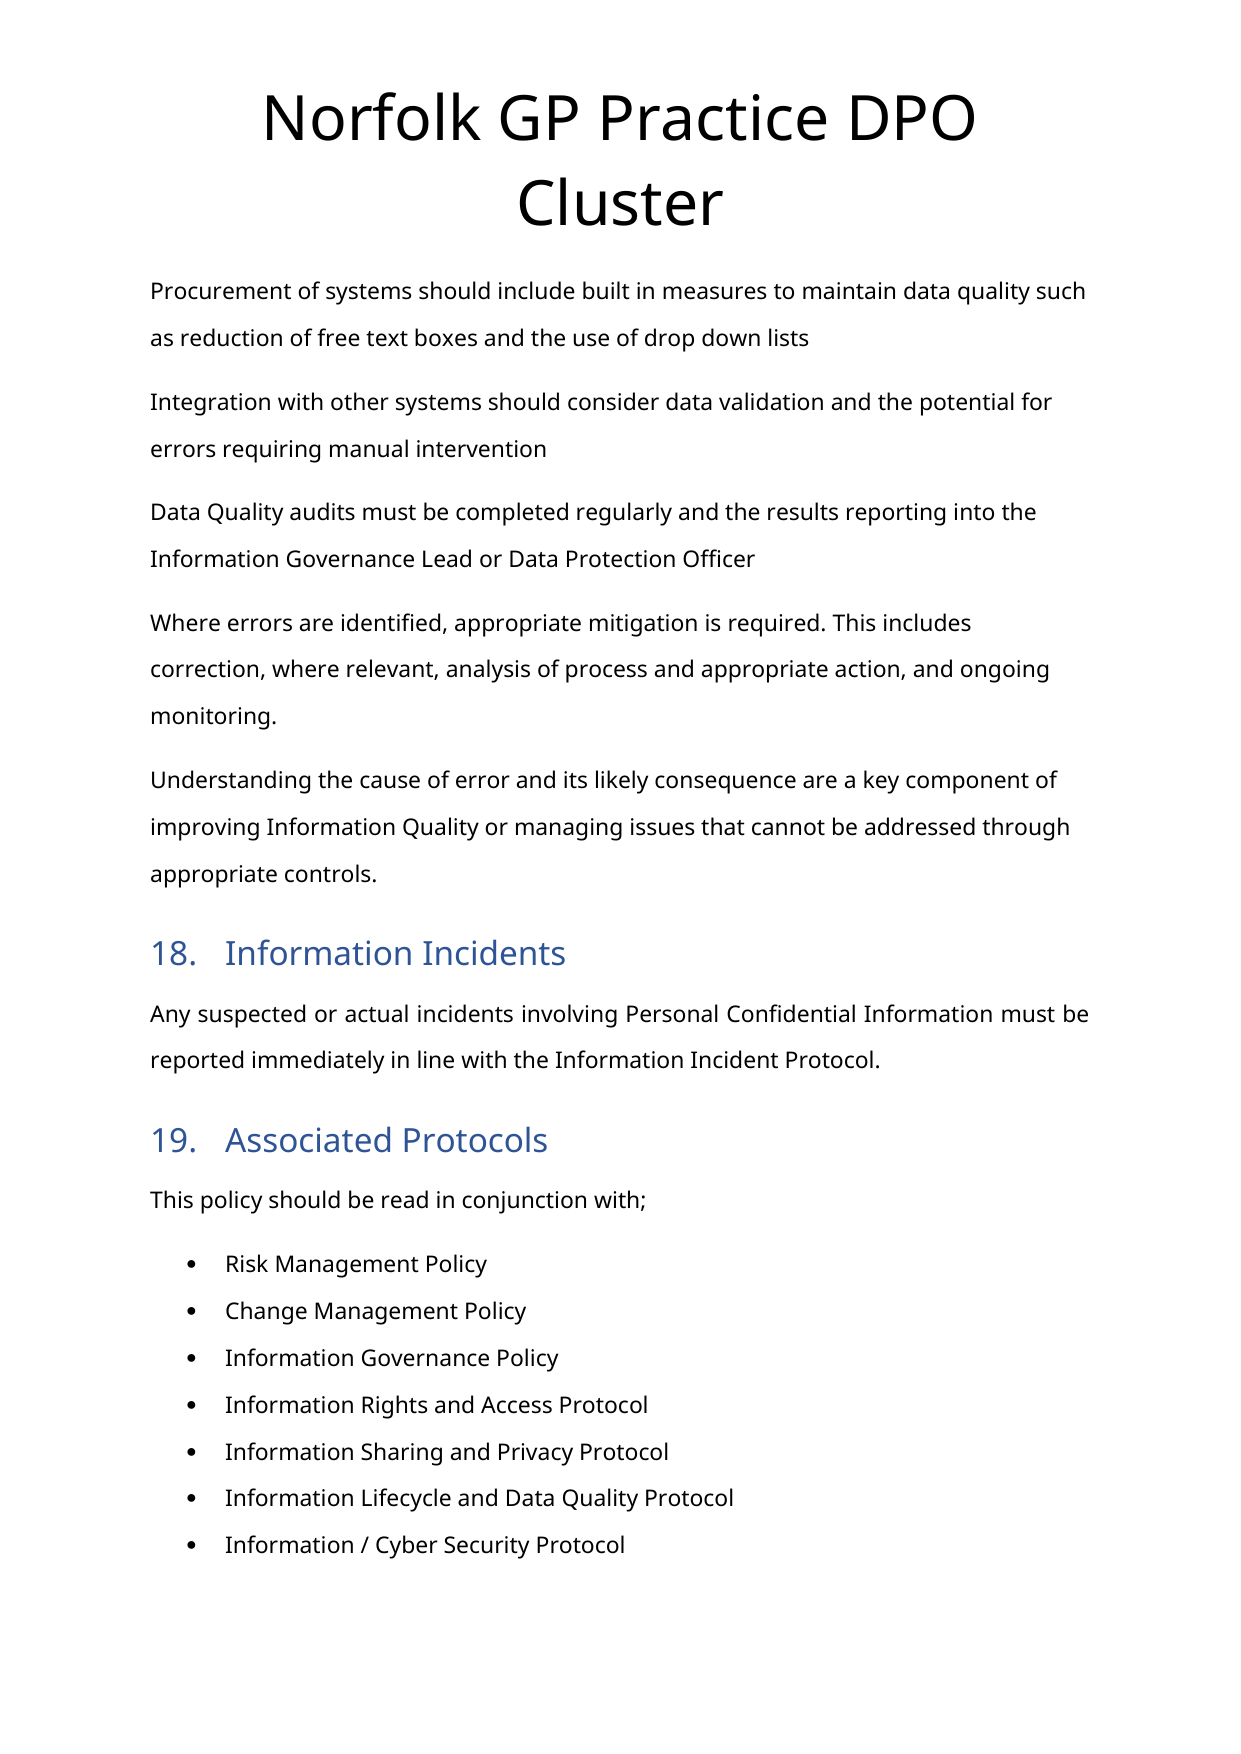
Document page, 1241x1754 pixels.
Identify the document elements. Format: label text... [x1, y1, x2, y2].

list Information Rights and Access Protocol [187, 1389, 1090, 1420]
text Data Quality audits must be completed regularly and the results reporting into the Information Governance Lead or Data Protection Officer [150, 496, 1090, 574]
list Risk Management Policy [187, 1248, 1090, 1279]
list Information Lifecycle and Data Quality Protocol [187, 1482, 1090, 1514]
subtitle Information Incidents [150, 929, 1090, 975]
subtitle Associated Protocols [150, 1116, 1090, 1162]
text Understanding the cause of error and its likely consequence are a key component of improving Information Quality or managing issues that cannot be addressed through appropriate controls. [150, 764, 1090, 889]
list Information Sharing and Privacy Protocol [187, 1436, 1090, 1467]
list Information Governance Policy [187, 1342, 1090, 1373]
text Any suspected or actual incidents involving Personal Confidential Information must be reported immediately in line with the Information Incident Protocol. [150, 998, 1090, 1076]
text Integration with other systems should consider data validation and the potential for errors requiring manual intervention [150, 386, 1090, 464]
text Procurement of systems should include built in measures to maintain data quality such as reduction of free text boxes and the use of drop down lists [150, 275, 1090, 353]
text This policy should be read in conjunction with; [150, 1184, 1090, 1216]
list Change Management Policy [187, 1295, 1090, 1326]
text Where errors are identified, appropriate mitigation is required. This includes correction, where relevant, analysis of process and appropriate action, and ongoing monitoring. [150, 607, 1090, 732]
list Information / Cyber Security Protocol [187, 1529, 1090, 1561]
